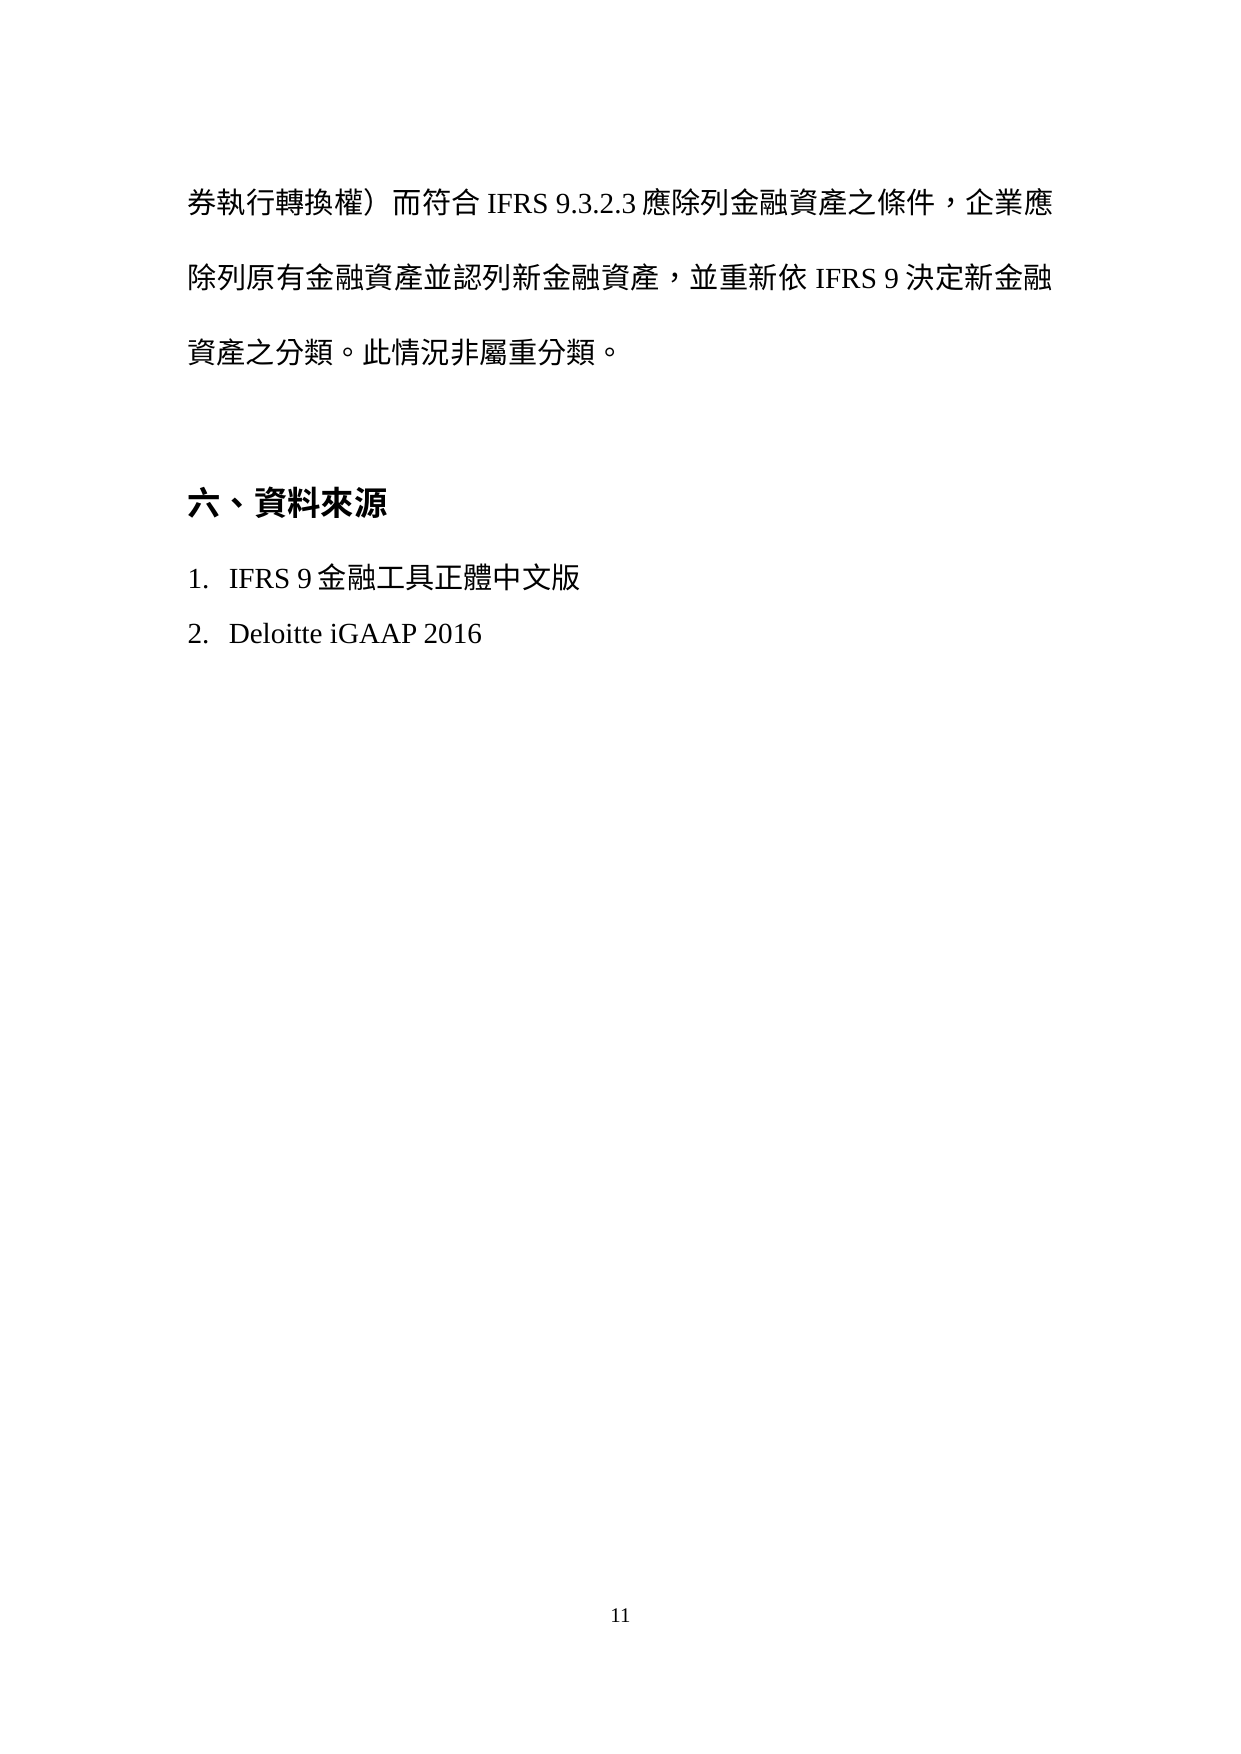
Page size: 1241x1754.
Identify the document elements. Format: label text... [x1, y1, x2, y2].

list 六、資料來源 [187, 464, 1053, 539]
list IFRS 9金融工具正體中文版 [187, 539, 1053, 614]
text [187, 164, 1053, 389]
list Deloitte iGAAP 2016 [187, 614, 1053, 651]
